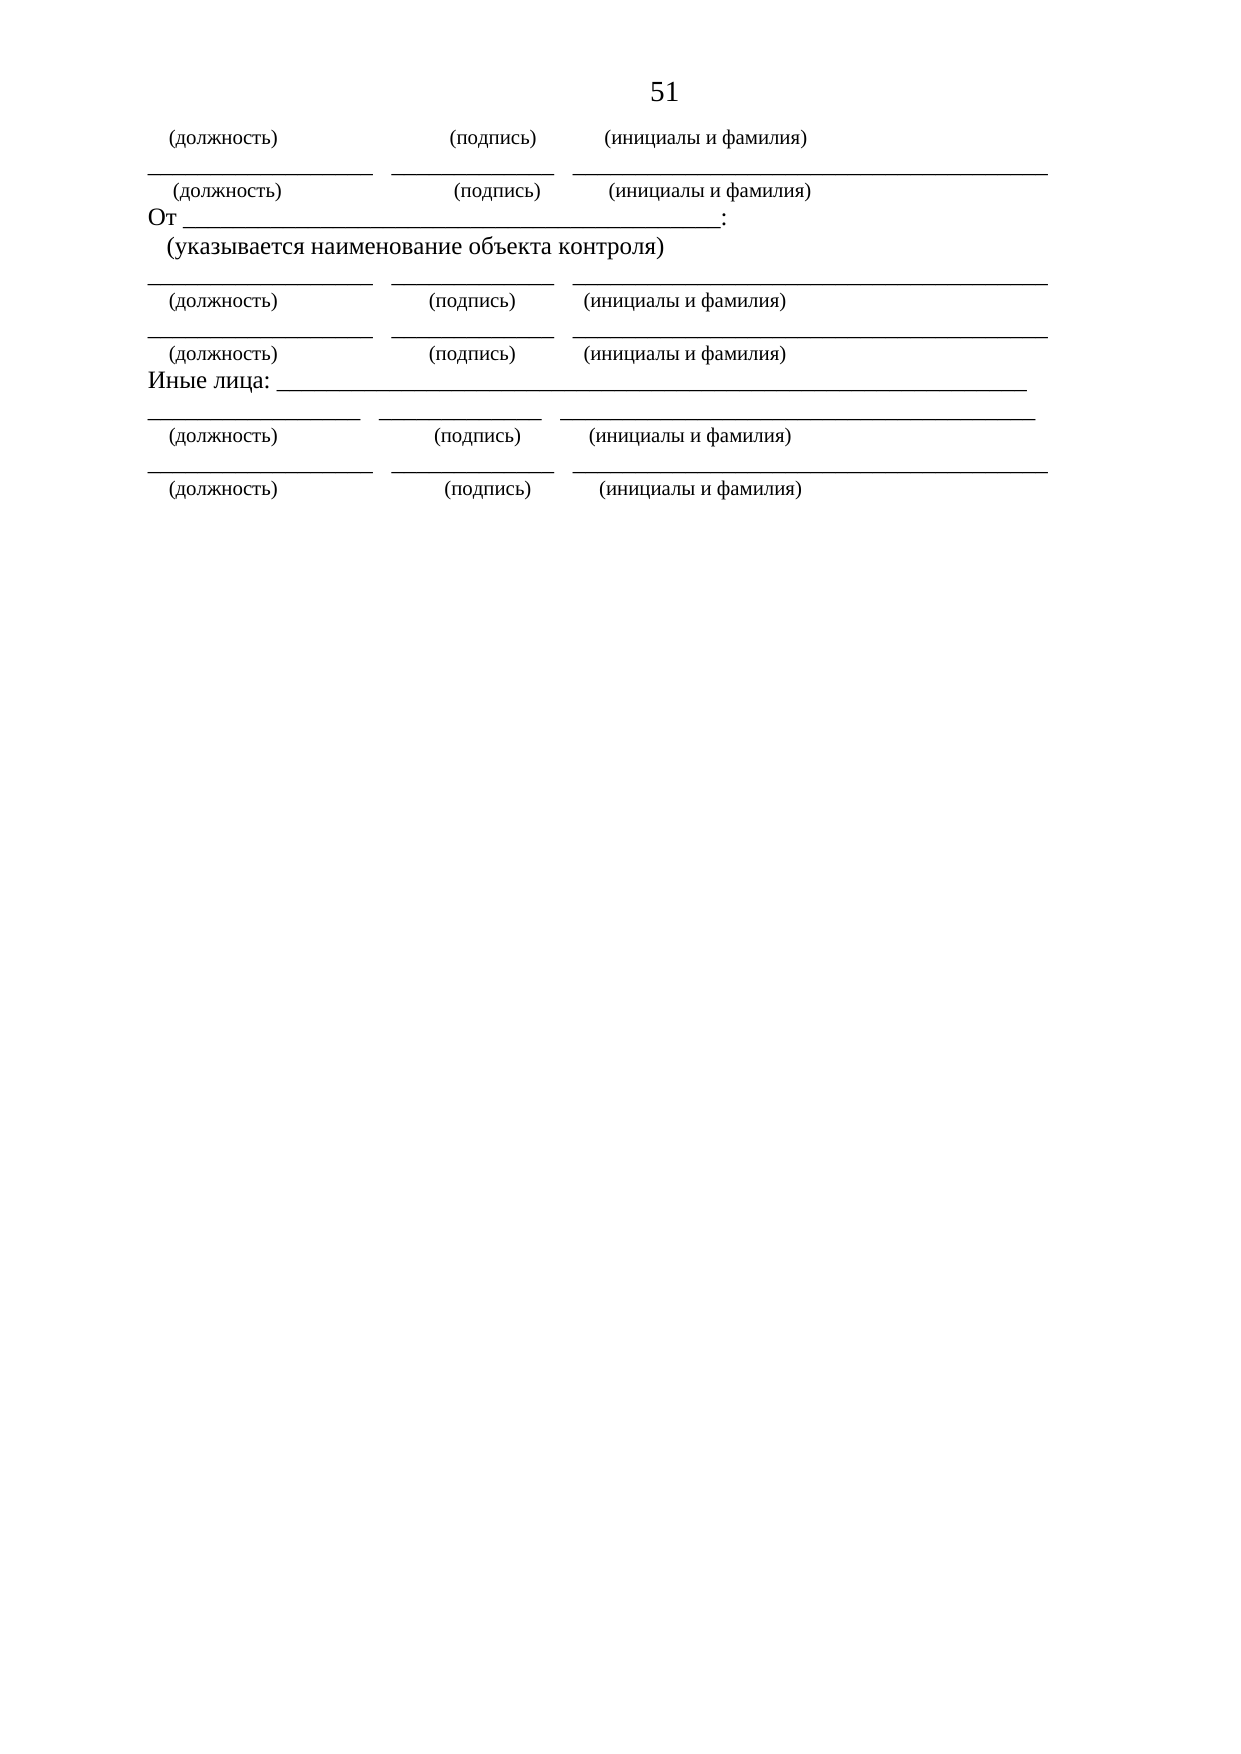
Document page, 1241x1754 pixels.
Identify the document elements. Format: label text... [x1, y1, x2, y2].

text __________________ _____________ ______________________________________ [148, 259, 1181, 288]
text (должность) (подпись) (инициалы и фамилия) [148, 341, 1181, 365]
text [148, 149, 1181, 178]
text __________________ _____________ ______________________________________ [148, 447, 1181, 476]
text _________________ _____________ ______________________________________ [148, 394, 1181, 423]
text Иные лица: ____________________________________________________________ [148, 365, 1181, 394]
text (должность) (подпись) (инициалы и фамилия) [148, 423, 1181, 447]
text (должность) (подпись) (инициалы и фамилия) [148, 476, 1181, 499]
text От ___________________________________________: [148, 202, 1181, 231]
text (должность) (подпись) (инициалы и фамилия) [148, 125, 1181, 149]
text __________________ _____________ ______________________________________ [148, 312, 1181, 341]
text (указывается наименование объекта контроля) [148, 231, 1181, 259]
text (должность) (подпись) (инициалы и фамилия) [148, 178, 1181, 202]
text (должность) (подпись) (инициалы и фамилия) [148, 288, 1181, 312]
